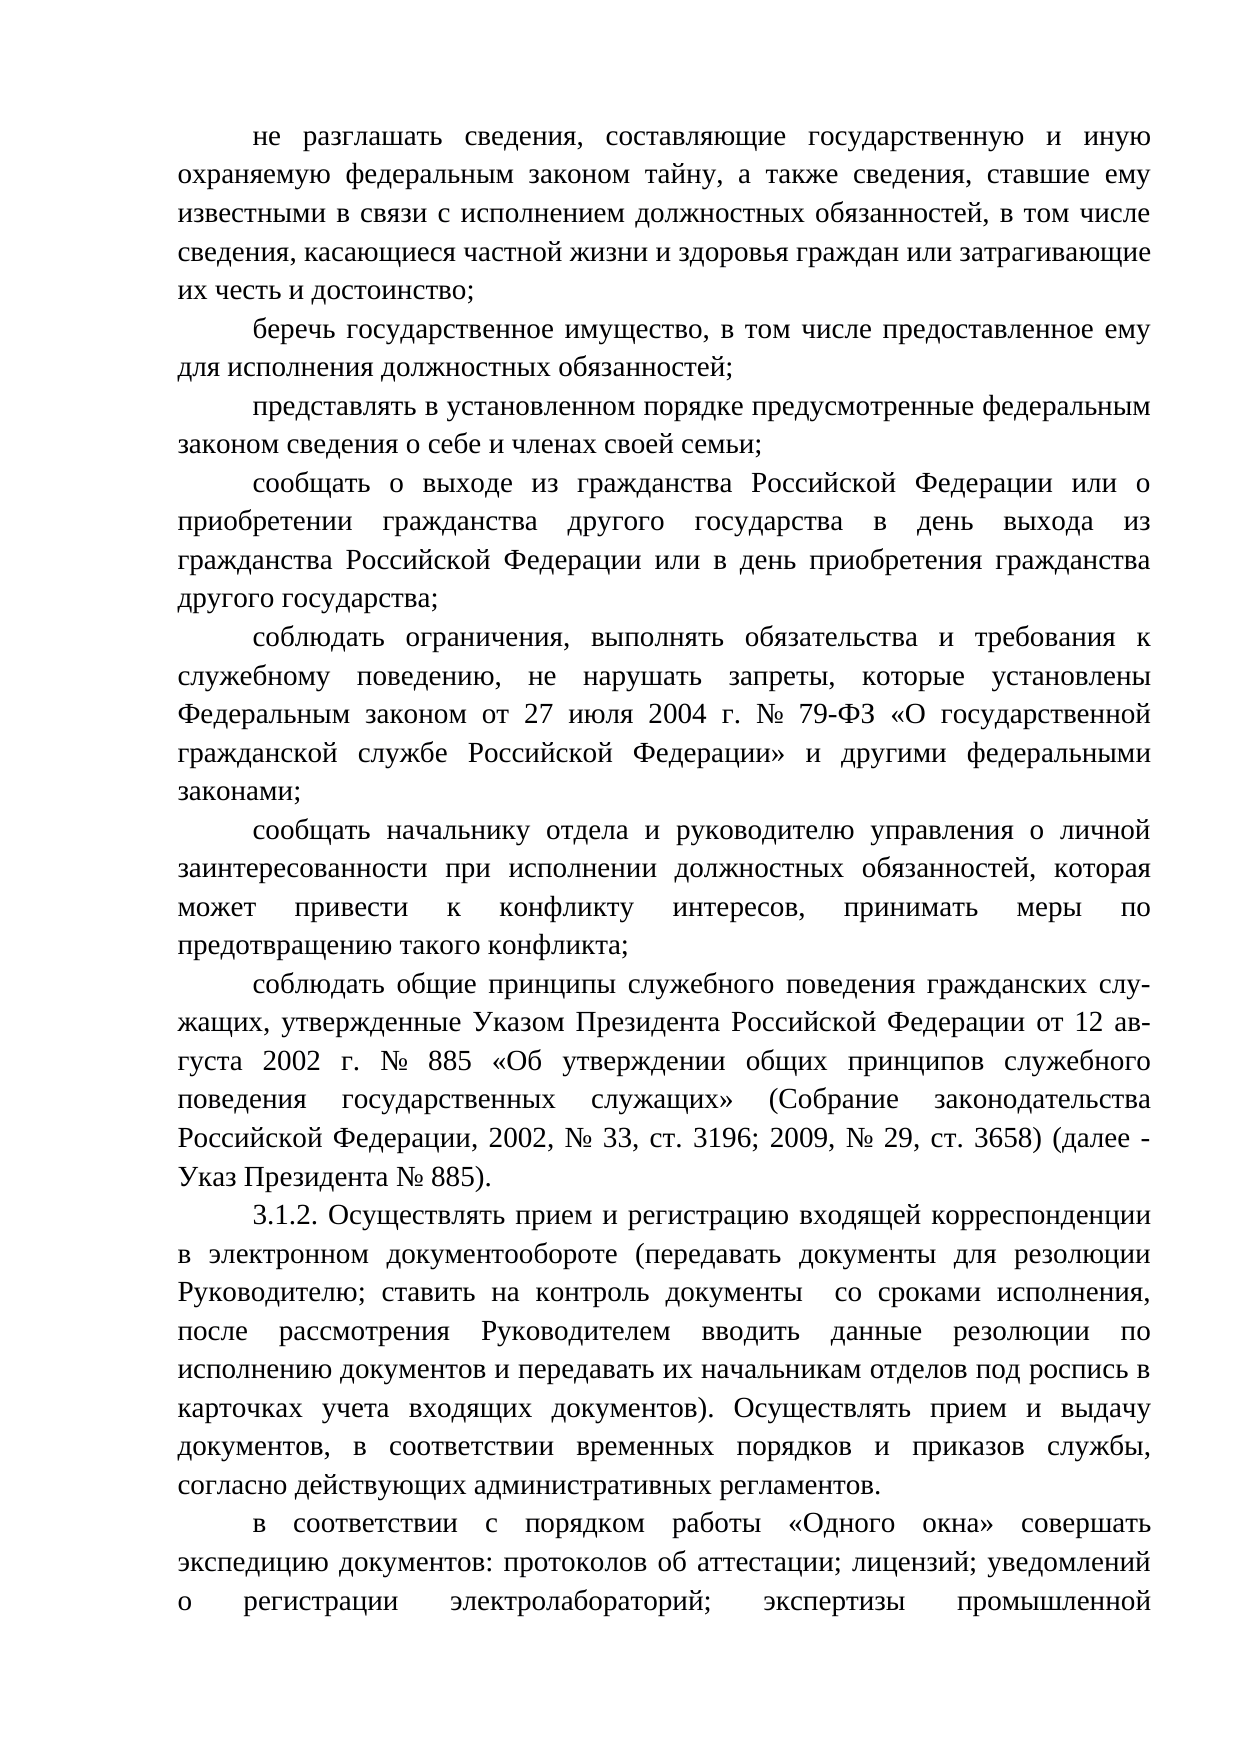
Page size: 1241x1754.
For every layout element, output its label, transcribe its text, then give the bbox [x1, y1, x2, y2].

text 3.1.2. Осуществлять прием и регистрацию входящей корреспонденции в электронном документообороте (передавать документы для резолюции Руководителю; ставить на контроль документы со сроками исполнения, после рассмотрения Руководителем вводить данные резолюции по исполнению документов и передавать их начальникам отделов под роспись в карточках учета входящих документов). Осуществлять прием и выдачу документов, в соответствии временных порядков и приказов службы, согласно действующих административных регламентов. [177, 1197, 1152, 1501]
text сообщать начальнику отдела и руководителю управления о личной заинтересованности при исполнении должностных обязанностей, которая может привести к конфликту интересов, принимать меры по предотвращению такого конфликта; [177, 812, 1152, 961]
text беречь государственное имущество, в том числе предоставленное ему для исполнения должностных обязанностей; [177, 311, 1152, 383]
text соблюдать общие принципы служебного поведения гражданских слу-жащих, утвержденные Указом Президента Российской Федерации от 12 ав-густа 2002 г. № 885 «Об утверждении общих принципов служебного поведения государственных служащих» (Собрание законодательства Российской Федерации, 2002, № 33, ст. 3196; 2009, № 29, ст. 3658) (далее - Указ Президента № 885). [177, 966, 1152, 1192]
text представлять в установленном порядке предусмотренные федеральным законом сведения о себе и членах своей семьи; [177, 388, 1152, 460]
text сообщать о выходе из гражданства Российской Федерации или о приобретении гражданства другого государства в день выхода из гражданства Российской Федерации или в день приобретения гражданства другого государства; [177, 465, 1152, 614]
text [177, 1506, 1152, 1616]
text не разглашать сведения, составляющие государственную и иную охраняемую федеральным законом тайну, а также сведения, ставшие ему известными в связи с исполнением должностных обязанностей, в том числе сведения, касающиеся частной жизни и здоровья граждан или затрагивающие их честь и достоинство; [177, 118, 1152, 306]
text соблюдать ограничения, выполнять обязательства и требования к служебному поведению, не нарушать запреты, которые установлены Федеральным законом от 27 июля 2004 г. № 79-ФЗ «О государственной гражданской службе Российской Федерации» и другими федеральными законами; [177, 619, 1152, 807]
